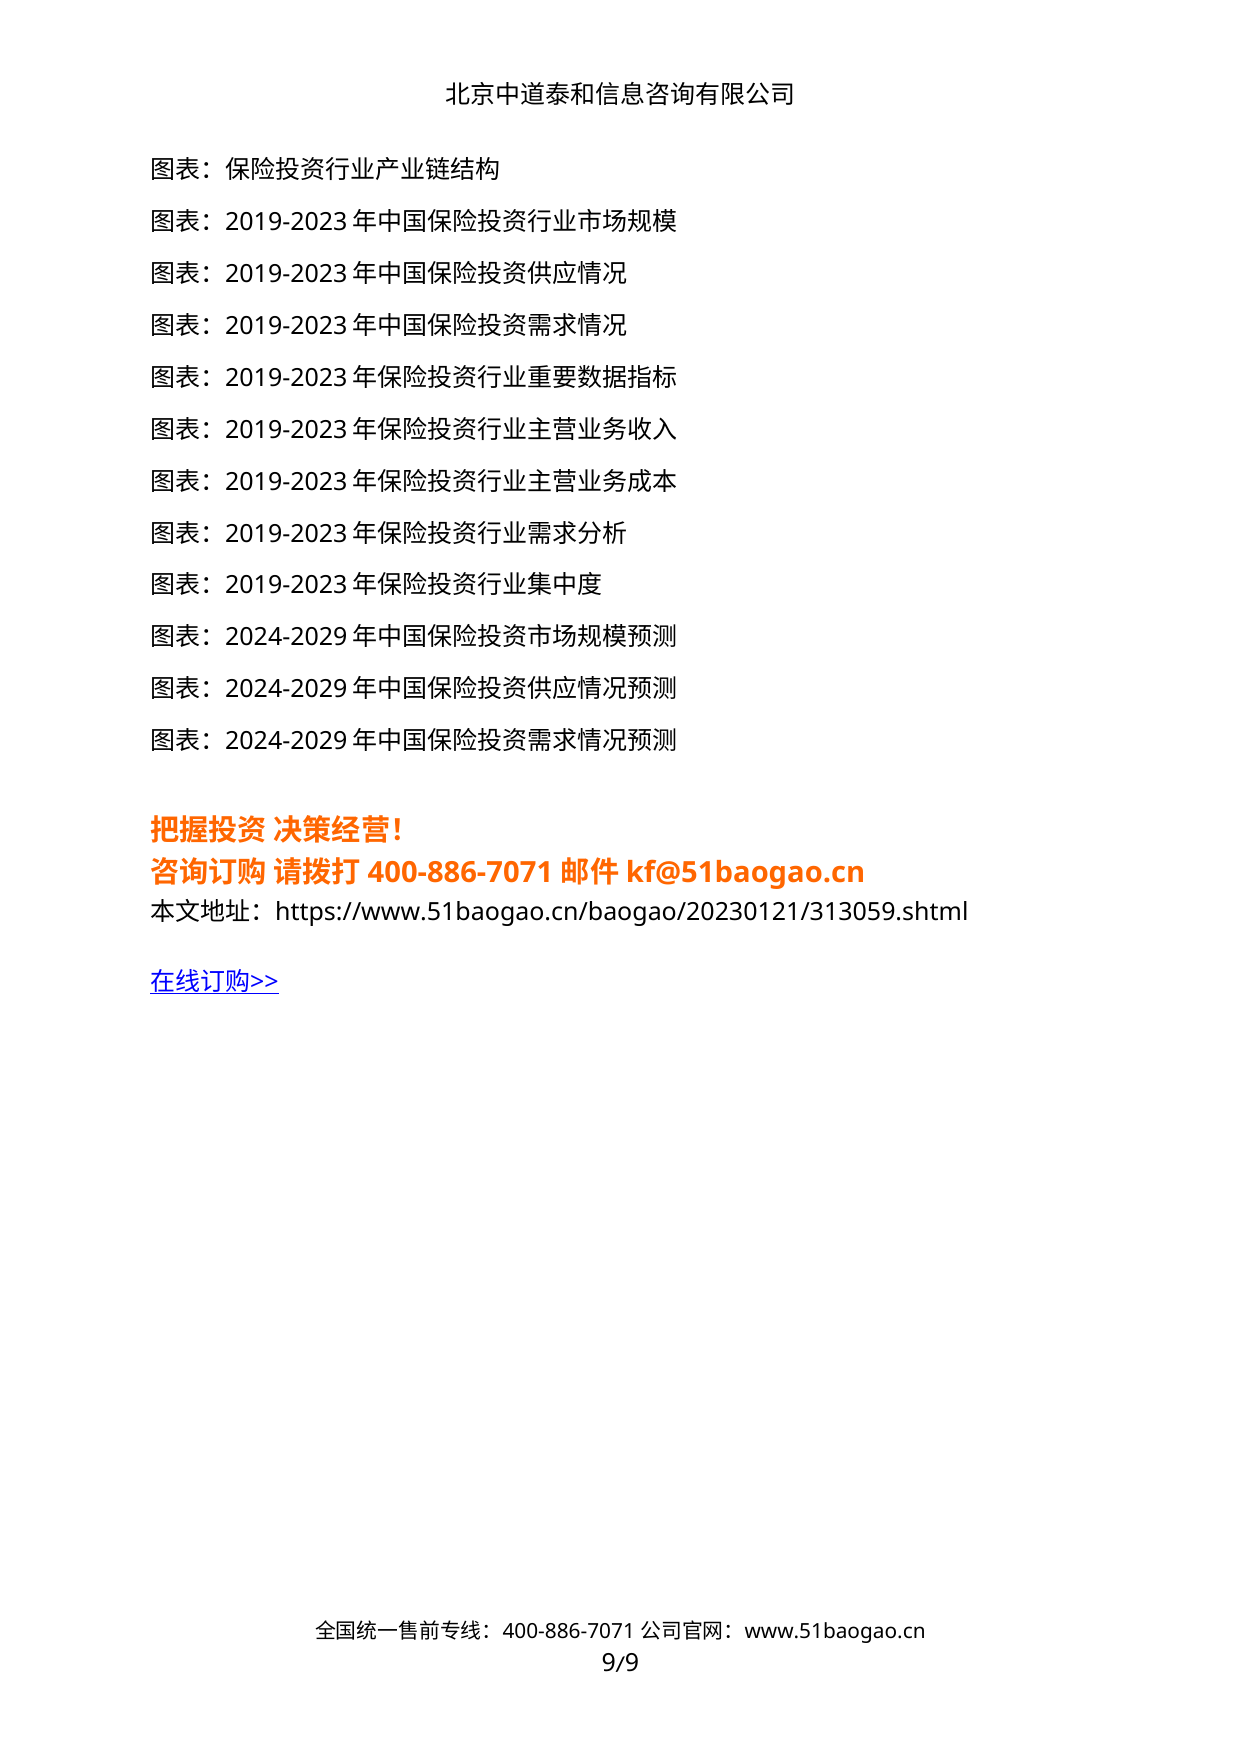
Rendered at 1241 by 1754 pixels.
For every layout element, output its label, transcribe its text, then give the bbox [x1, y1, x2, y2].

text 在线订购>> [150, 927, 1090, 998]
text 图表：2019-2023年中国保险投资行业市场规模 [150, 202, 1090, 238]
text 图表：保险投资行业产业链结构 [150, 150, 1090, 186]
text 图表：2024-2029年中国保险投资市场规模预测 [150, 617, 1090, 653]
text 图表：2024-2029年中国保险投资供应情况预测 [150, 669, 1090, 705]
text 图表：2024-2029年中国保险投资需求情况预测 [150, 721, 1090, 757]
text 把握投资 决策经营！咨询订购 请拨打 400-886-7071 邮件 kf@51baogao.cn本文地址：https://www.51baogao.cn/baogao/20230121/313059.shtml [150, 772, 1090, 927]
text 图表：2019-2023年保险投资行业重要数据指标 [150, 357, 1090, 394]
text 图表：2019-2023年保险投资行业主营业务成本 [150, 461, 1090, 497]
text 图表：2019-2023年中国保险投资需求情况 [150, 306, 1090, 342]
text 图表：2019-2023年保险投资行业需求分析 [150, 513, 1090, 549]
text 图表：2019-2023年保险投资行业集中度 [150, 565, 1090, 601]
text 图表：2019-2023年保险投资行业主营业务收入 [150, 409, 1090, 446]
text 图表：2019-2023年中国保险投资供应情况 [150, 254, 1090, 290]
